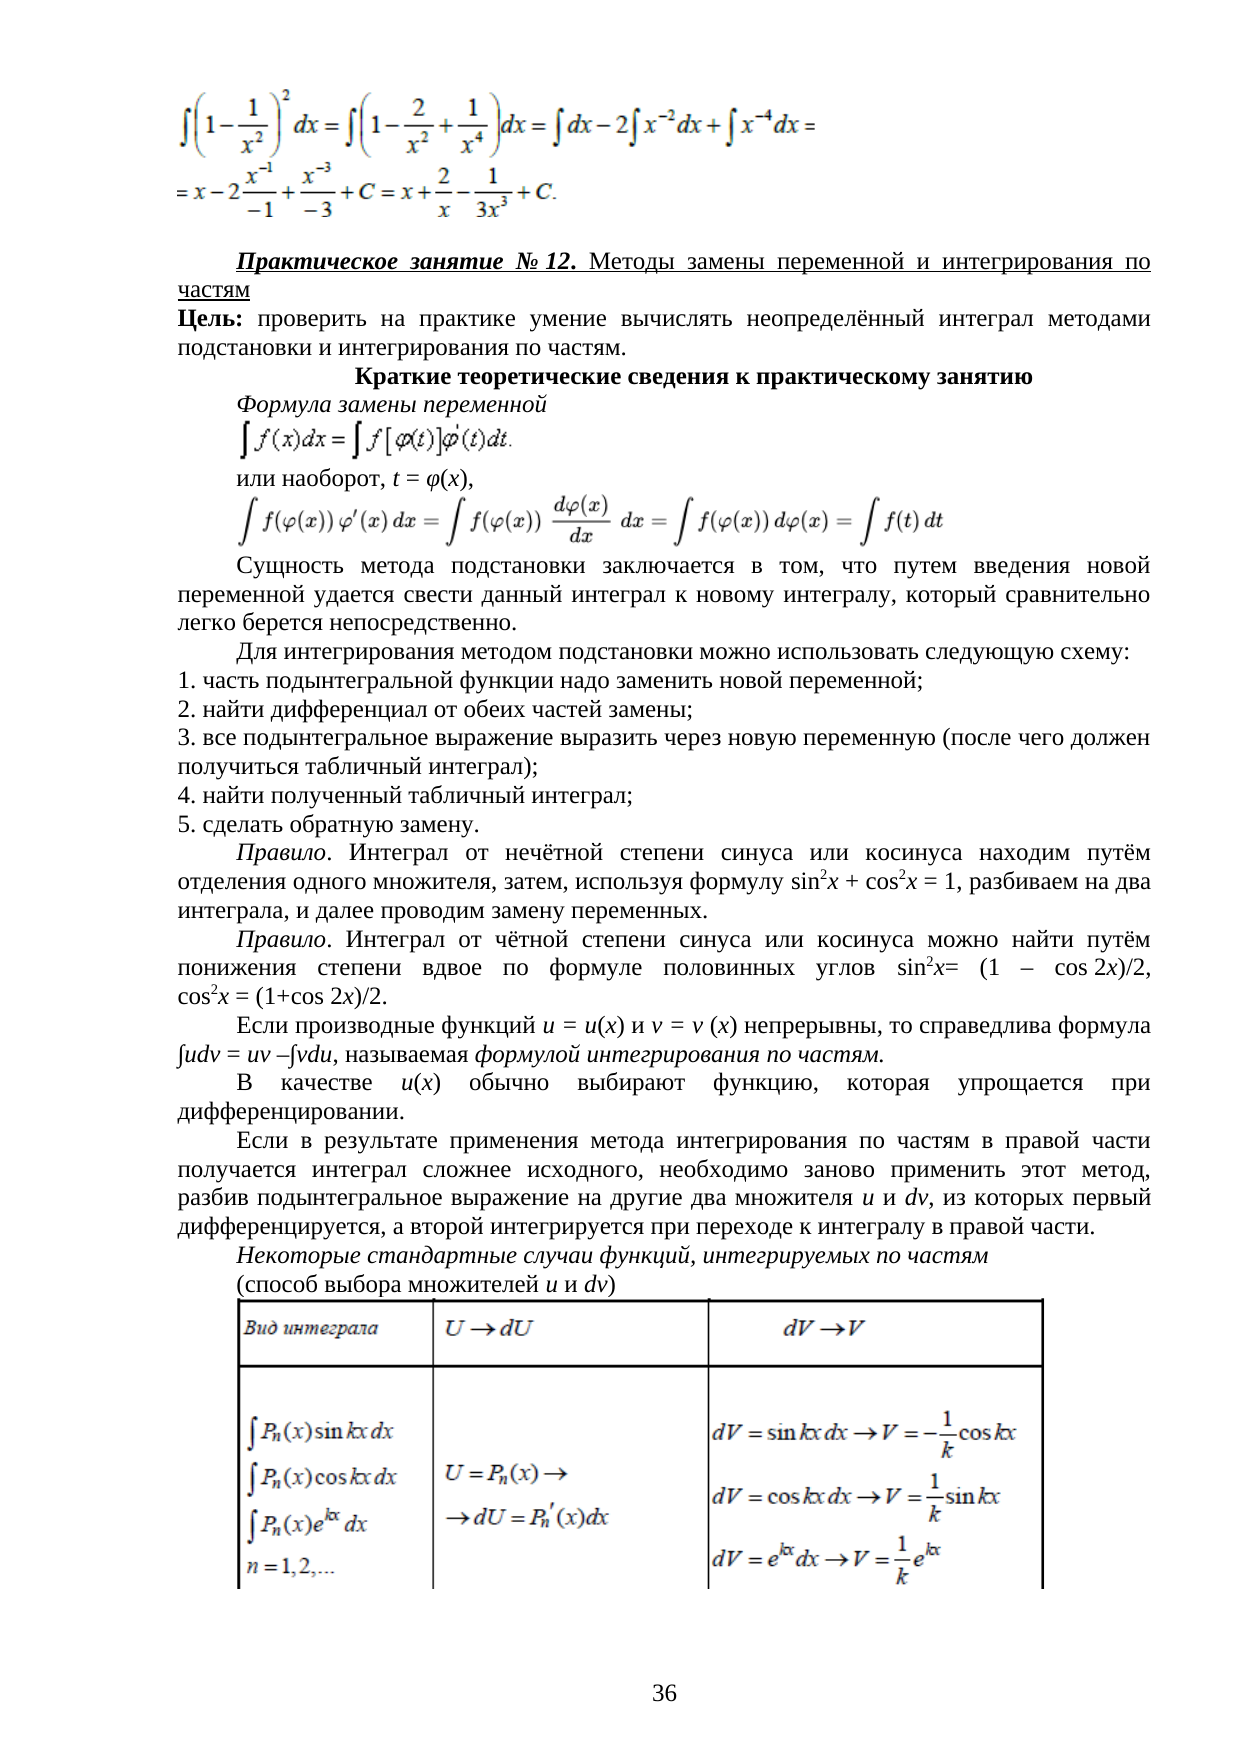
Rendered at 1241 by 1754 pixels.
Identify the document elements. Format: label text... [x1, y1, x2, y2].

text Правило. Интеграл от нечётной степени синуса или косинуса находим путём отделения одного множителя, затем, используя формулу sin2x + cos2x = 1, разбиваем на два интеграла, и далее проводим замену переменных. [177, 837, 1152, 924]
picture [236, 492, 947, 550]
text Если в результате применения метода интегрирования по частям в правой части получается интеграл сложнее исходного, необходимо заново применить этот метод, разбив подынтегральное выражение на другие два множителя u и dv, из которых первый дифференцируется, а второй интегрируется при переходе к интегралу в правой части. [177, 1125, 1152, 1240]
text Практическое занятие № 12. Методы замены переменной и интегрирования по частям [177, 246, 1152, 303]
text Краткие теоретические сведения к практическому занятию [177, 361, 1152, 389]
text Сущность метода подстановки заключается в том, что путем введения новой переменной удается свести данный интеграл к новому интегралу, который сравнительно легко берется непосредственно. [177, 550, 1152, 636]
text (способ выбора множителей u и dv) [177, 1269, 1152, 1297]
text 4. найти полученный табличный интеграл; [177, 780, 1152, 809]
text Цель: проверить на практике умение вычислять неопределённый интеграл методами подстановки и интегрирования по частям. [177, 303, 1152, 361]
text Некоторые стандартные случаи функций, интегрируемых по частям [177, 1240, 1152, 1269]
text 3. все подынтегральное выражение выразить через новую переменную (после чего должен получиться табличный интеграл); [177, 722, 1152, 780]
text Формула замены переменной [177, 389, 1152, 418]
text 2. найти дифференциал от обеих частей замены; [177, 694, 1152, 722]
text или наоборот, t = φ(x), [177, 463, 1152, 492]
text Для интегрирования методом подстановки можно использовать следующую схему: [177, 636, 1152, 665]
picture [236, 418, 516, 464]
text Правило. Интеграл от чётной степени синуса или косинуса можно найти путём понижения степени вдвое по формуле половинных углов sin2x= (1 – cos 2x)/2, cos2x = (1+cos 2x)/2. [177, 924, 1152, 1010]
text В качестве u(x) обычно выбирают функцию, которая упрощается при дифференцировании. [177, 1067, 1152, 1125]
text 5. сделать обратную замену. [177, 809, 1152, 837]
text 1. часть подынтегральной функции надо заменить новой переменной; [177, 665, 1152, 694]
text Если производные функций u = u(x) и v = v (x) непрерывны, то справедлива формула ∫udv = uv –∫vdu, называемая формулой интегрирования по частям. [177, 1010, 1152, 1067]
